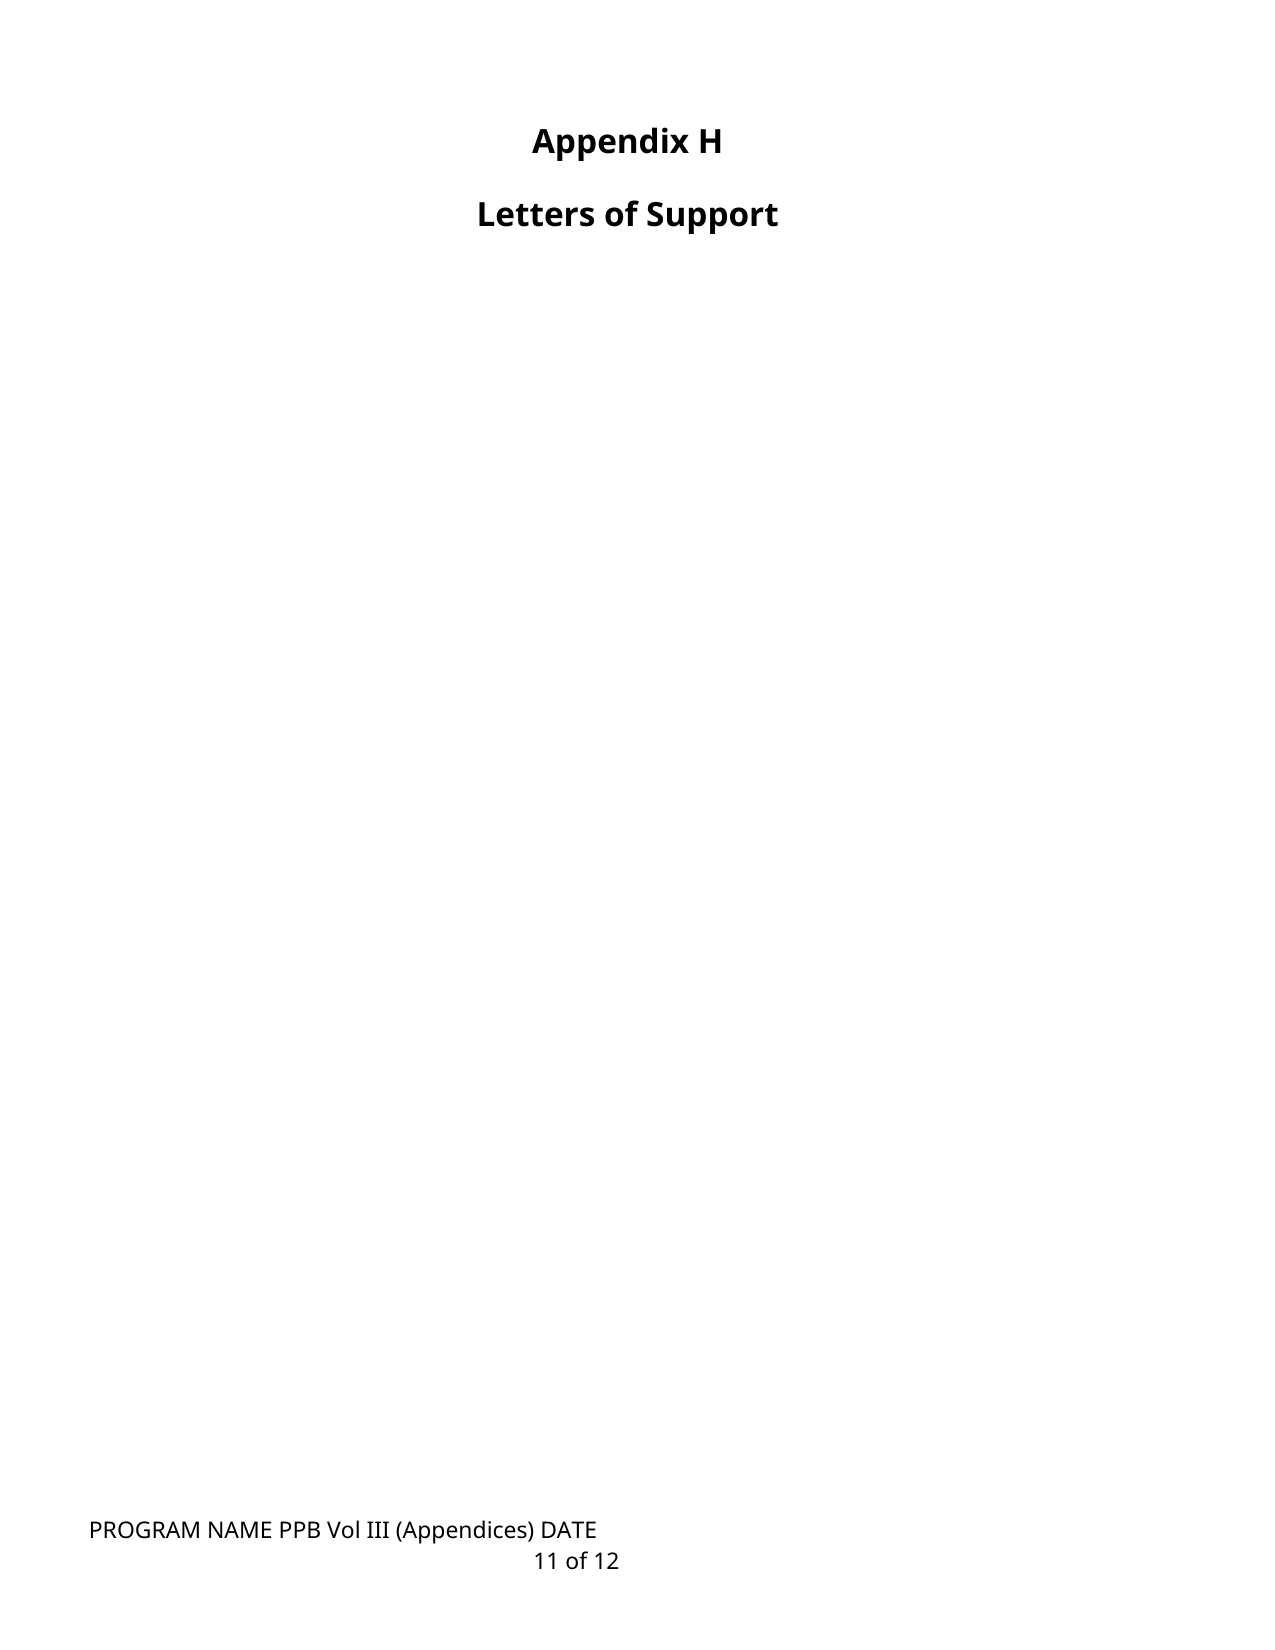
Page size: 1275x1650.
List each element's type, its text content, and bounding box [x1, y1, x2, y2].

text Letters of Support [89, 191, 1167, 237]
text Appendix H [89, 118, 1167, 164]
